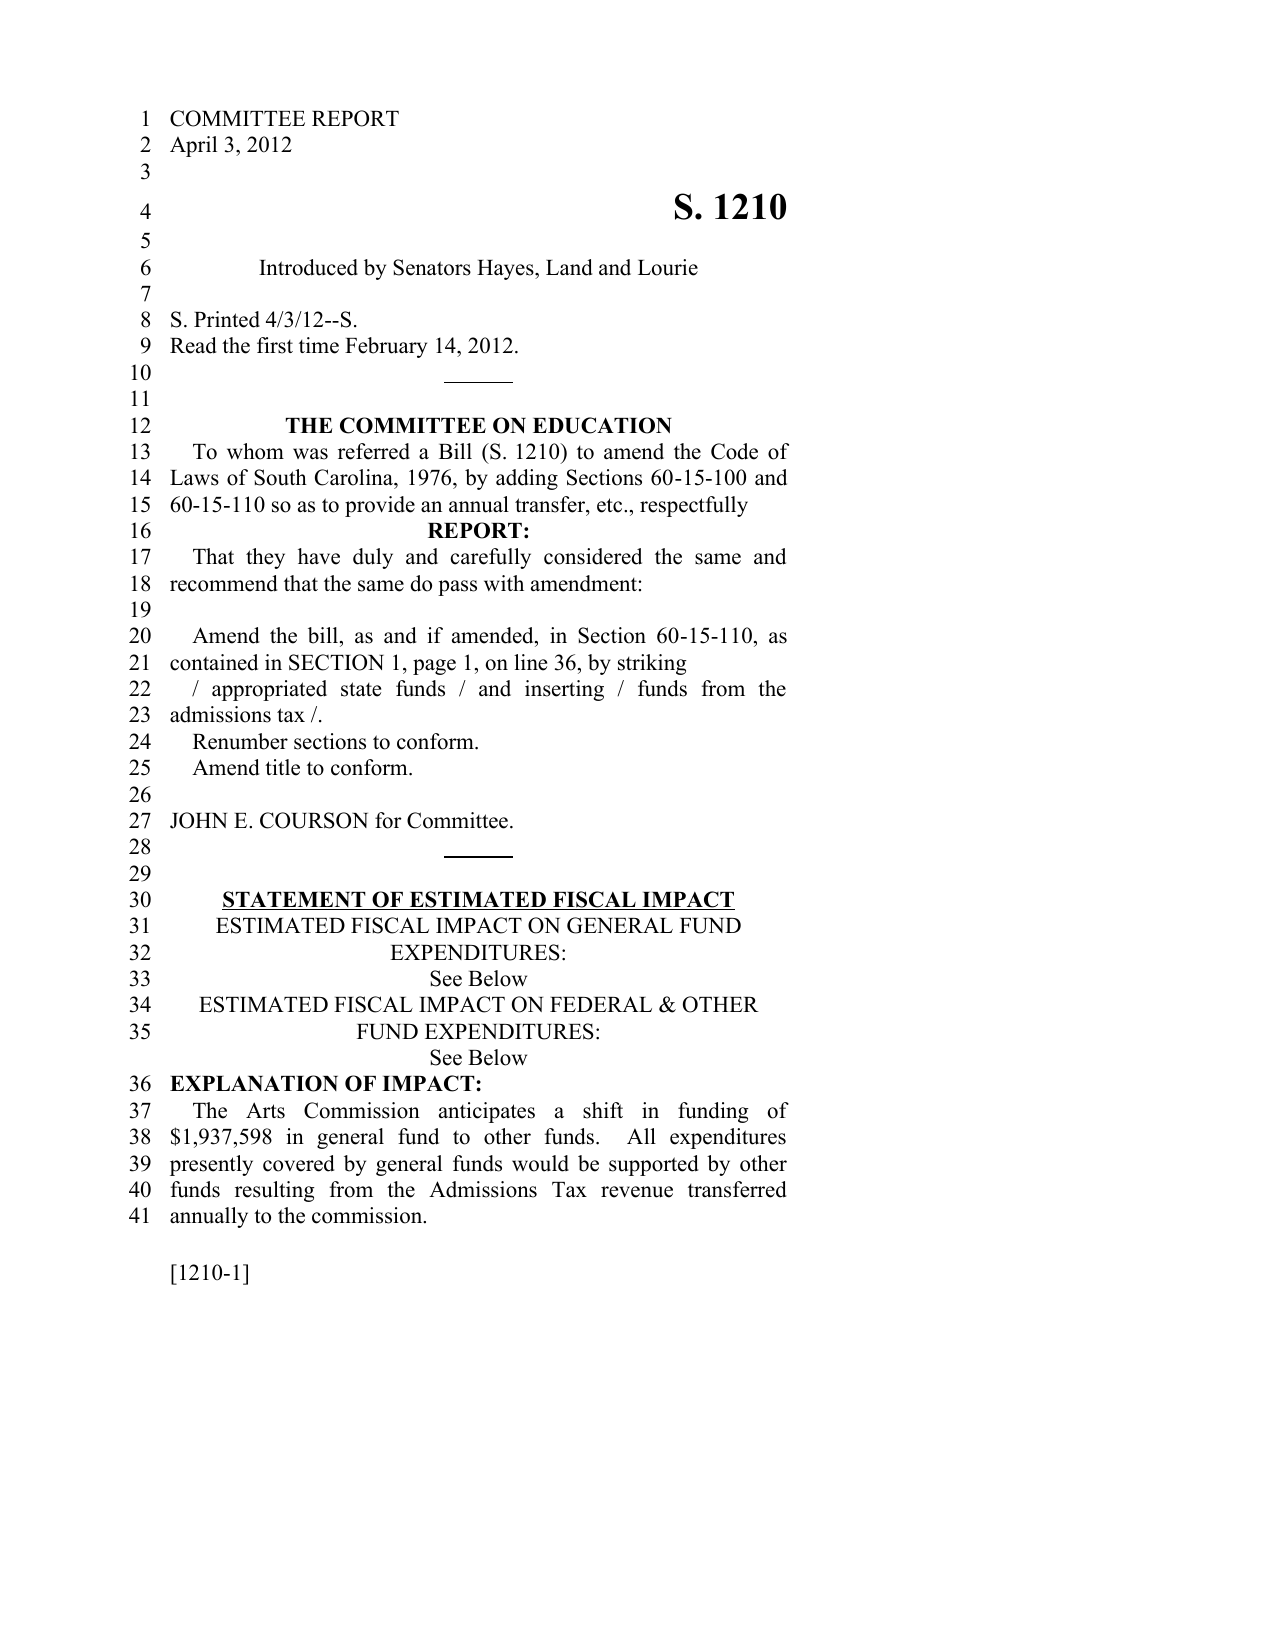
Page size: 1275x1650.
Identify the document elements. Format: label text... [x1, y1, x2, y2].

text See Below [169, 1044, 787, 1071]
text EXPLANATION OF IMPACT: [169, 1071, 787, 1097]
text S. Printed 4/3/12--S. [169, 306, 787, 333]
text ESTIMATED FISCAL IMPACT ON FEDERAL & OTHER FUND EXPENDITURES: [169, 991, 787, 1044]
text Read the first time February 14, 2012. [169, 333, 787, 359]
text Amend the bill, as and if amended, in Section 60-15-110, as contained in SECTION 1, page 1, on line 36, by striking [169, 622, 787, 675]
text That they have duly and carefully considered the same and recommend that the same do pass with amendment: [169, 543, 787, 596]
text Amend title to conform. [169, 754, 787, 781]
text ESTIMATED FISCAL IMPACT ON GENERAL FUND EXPENDITURES: [169, 912, 787, 965]
text / appropriated state funds / and inserting / funds from the admissions tax /. [169, 675, 787, 728]
text See Below [169, 965, 787, 991]
text S. 1210 [169, 184, 787, 227]
text JOHN E. COURSON for Committee. [169, 807, 787, 833]
text The Arts Commission anticipates a shift in funding of $1,937,598 in general fund to other funds. All expenditures presently covered by general funds would be supported by other funds resulting from the Admissions Tax revenue transferred annually to the commission. [169, 1097, 787, 1229]
text To whom was referred a Bill (S. 1210) to amend the Code of Laws of South Carolina, 1976, by adding Sections 60-15-100 and 60-15-110 so as to provide an annual transfer, etc., respectfully [169, 438, 787, 517]
text REPORT: [169, 517, 787, 543]
text Introduced by Senators Hayes, Land and Lourie [169, 253, 787, 280]
text COMMITTEE REPORT [169, 105, 787, 131]
text THE COMMITTEE ON EDUCATION [169, 412, 787, 438]
text STATEMENT OF ESTIMATED FISCAL IMPACT [169, 886, 787, 912]
text Renumber sections to conform. [169, 728, 787, 754]
text April 3, 2012 [169, 131, 787, 158]
